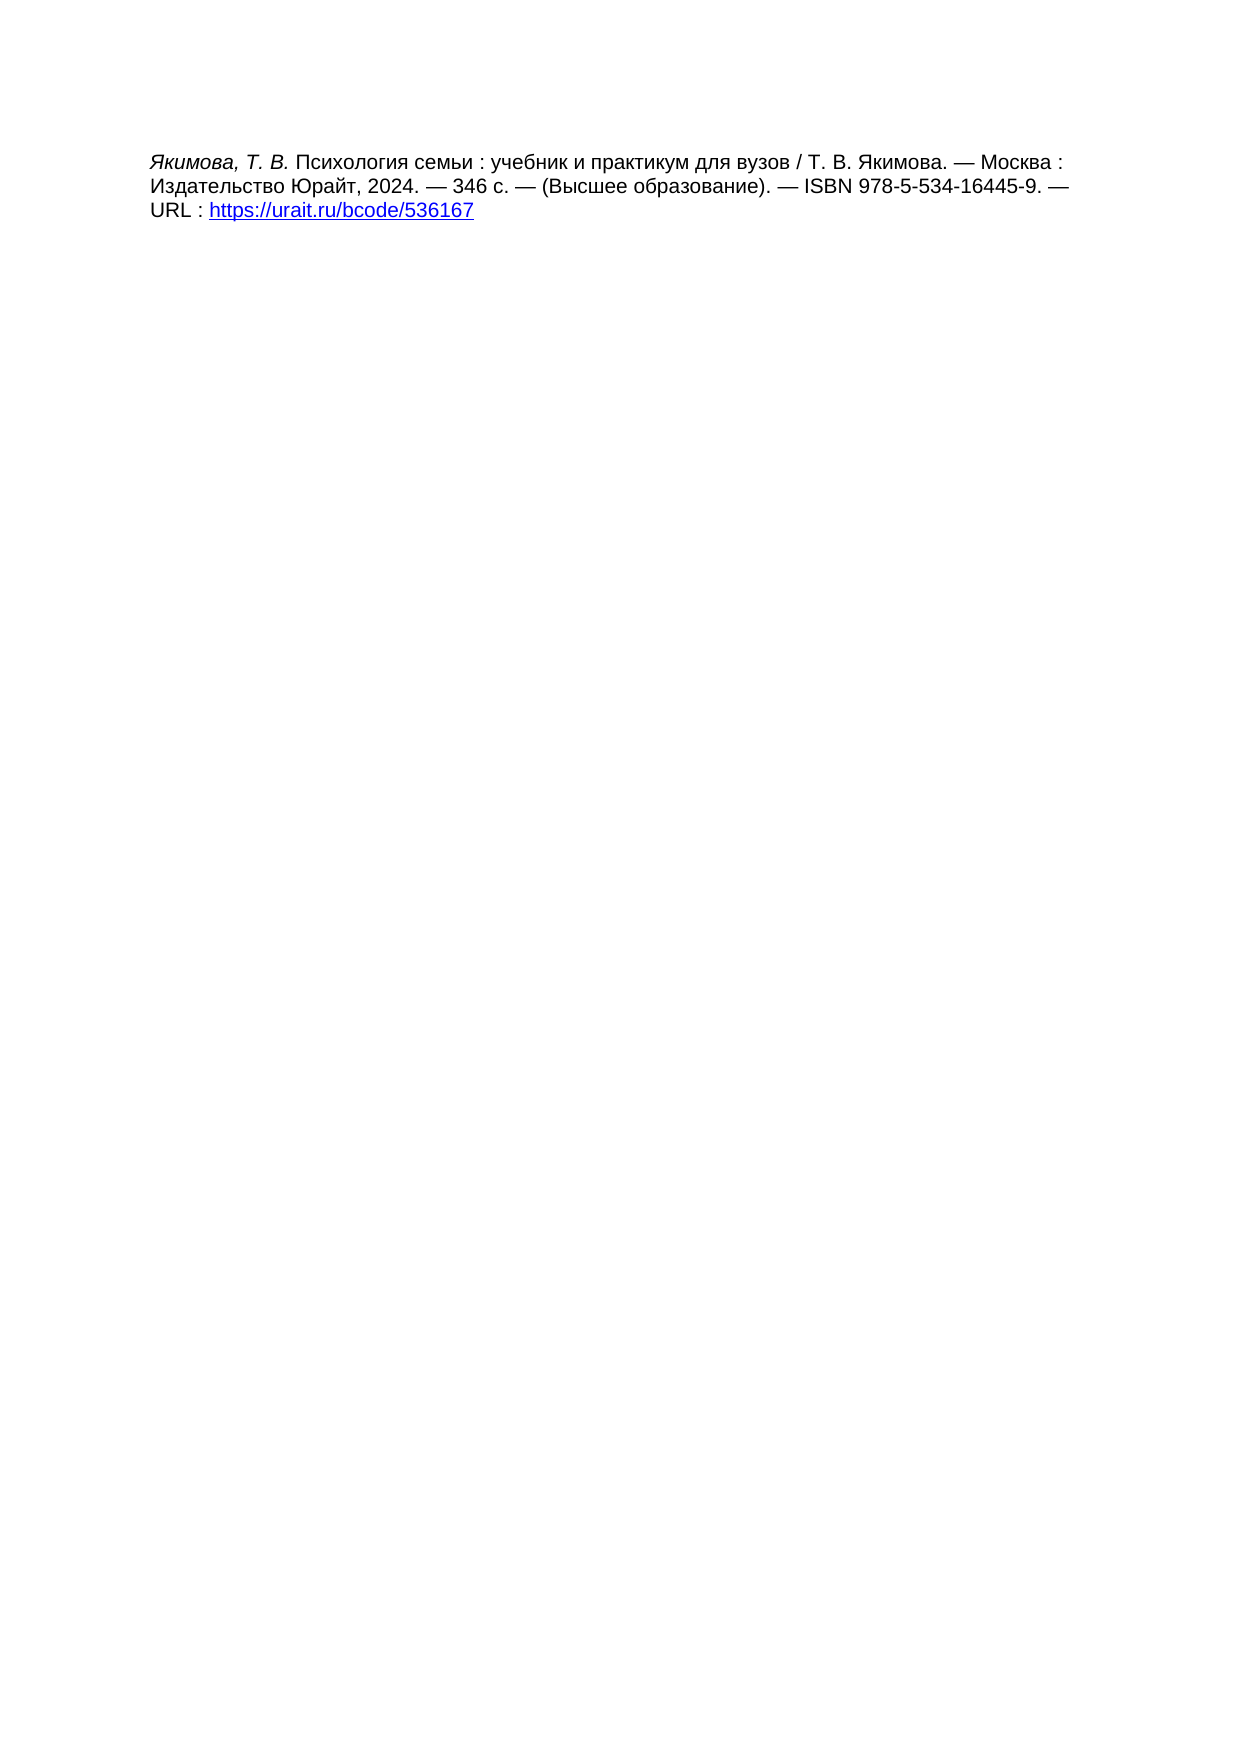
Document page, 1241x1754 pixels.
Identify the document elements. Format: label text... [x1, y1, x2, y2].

text Якимова, Т. В. Психология семьи : учебник и практикум для вузов / Т. В. Якимова. — Москва : Издательство Юрайт, 2024. — 346 с. — (Высшее образование). — ISBN 978-5-534-16445-9. — URL : https://urait.ru/bcode/536167 [150, 150, 1090, 222]
